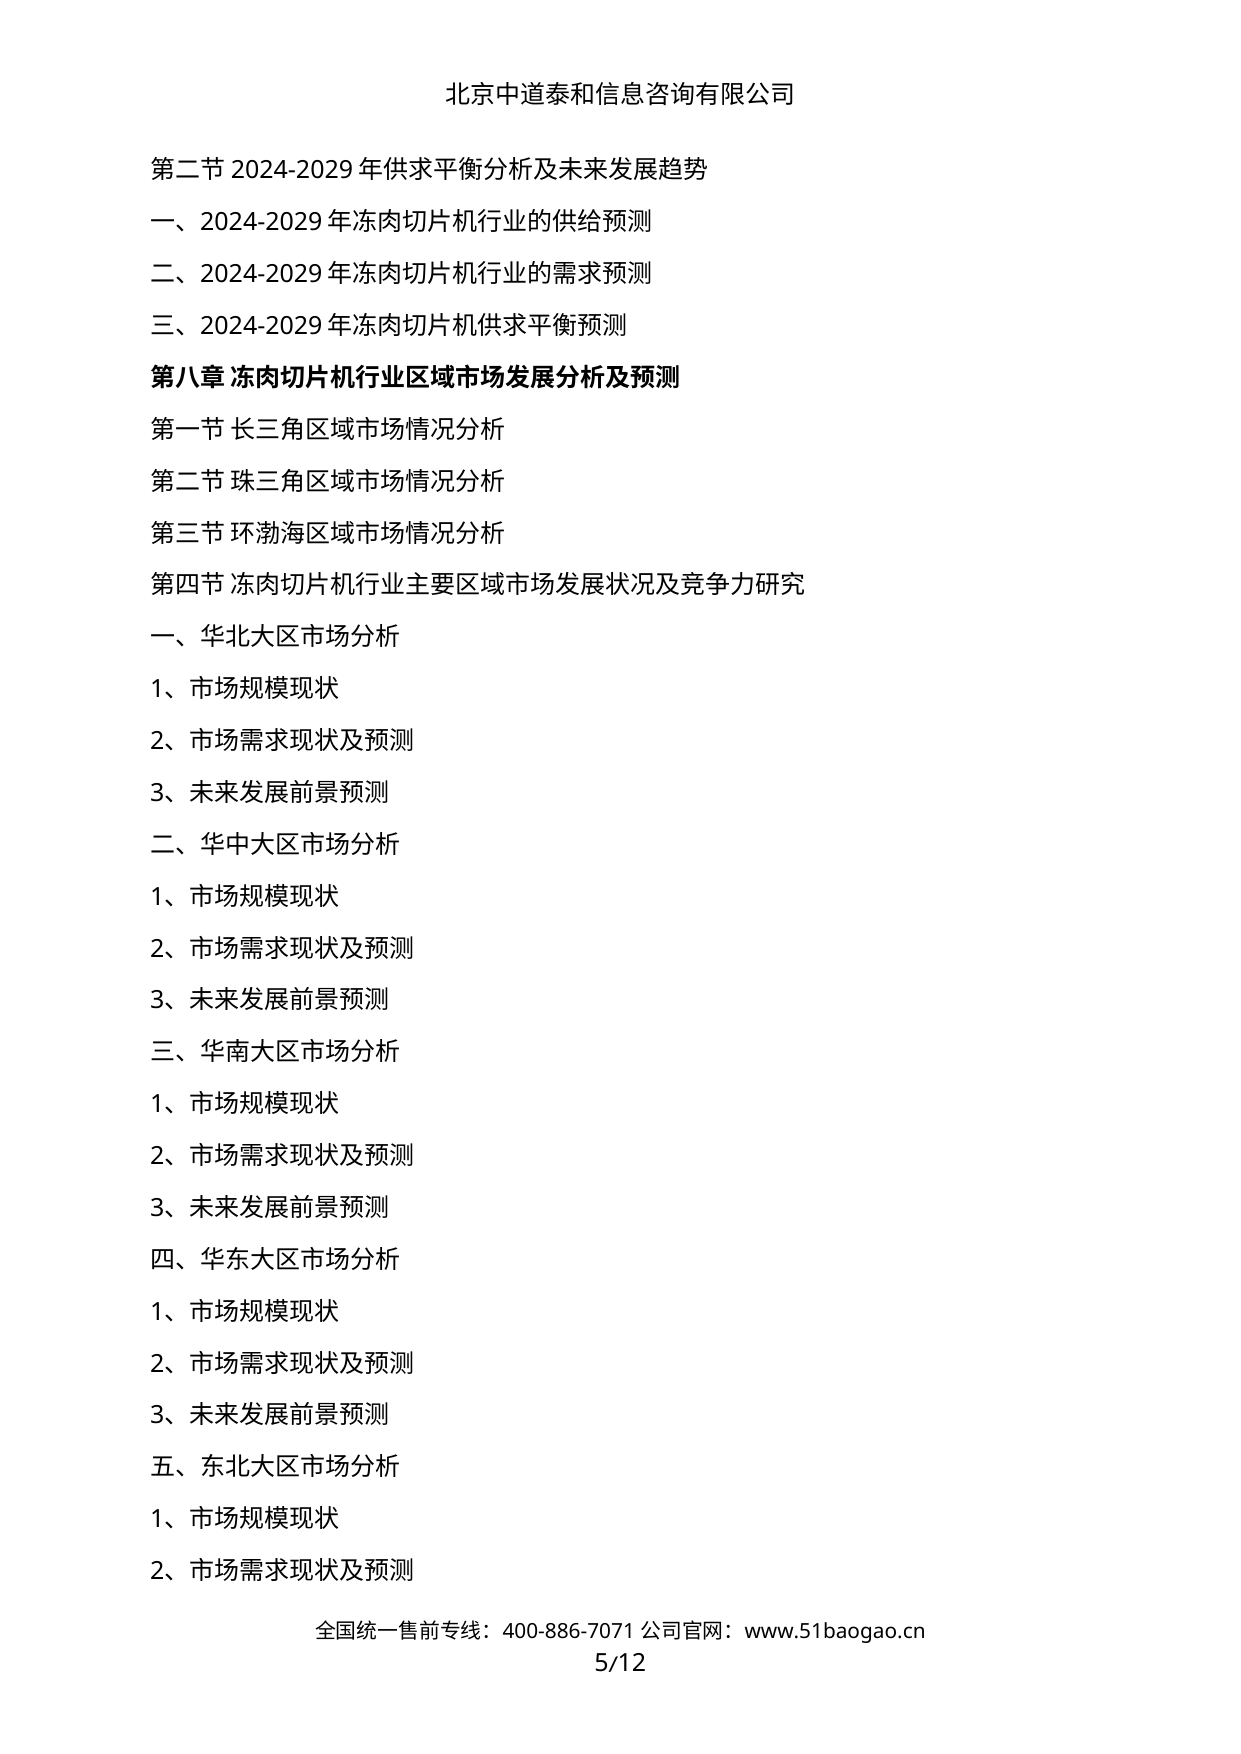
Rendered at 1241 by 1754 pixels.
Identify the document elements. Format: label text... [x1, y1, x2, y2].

text 2、市场需求现状及预测 [150, 928, 1090, 964]
text 1、市场规模现状 [150, 1291, 1090, 1327]
text 第四节 冻肉切片机行业主要区域市场发展状况及竞争力研究 [150, 565, 1090, 601]
text 2、市场需求现状及预测 [150, 721, 1090, 757]
text 2、市场需求现状及预测 [150, 1551, 1090, 1587]
text 第二节 2024-2029年供求平衡分析及未来发展趋势 [150, 150, 1090, 186]
text 二、2024-2029年冻肉切片机行业的需求预测 [150, 254, 1090, 290]
text 2、市场需求现状及预测 [150, 1136, 1090, 1172]
text 3、未来发展前景预测 [150, 980, 1090, 1016]
text 第二节 珠三角区域市场情况分析 [150, 461, 1090, 497]
text 第三节 环渤海区域市场情况分析 [150, 513, 1090, 549]
text 1、市场规模现状 [150, 1084, 1090, 1120]
text 3、未来发展前景预测 [150, 772, 1090, 809]
text 三、2024-2029年冻肉切片机供求平衡预测 [150, 306, 1090, 342]
text 1、市场规模现状 [150, 669, 1090, 705]
text 一、2024-2029年冻肉切片机行业的供给预测 [150, 202, 1090, 238]
text 二、华中大区市场分析 [150, 824, 1090, 861]
text 3、未来发展前景预测 [150, 1187, 1090, 1224]
text 3、未来发展前景预测 [150, 1395, 1090, 1431]
text 一、华北大区市场分析 [150, 617, 1090, 653]
text 2、市场需求现状及预测 [150, 1343, 1090, 1379]
text 三、华南大区市场分析 [150, 1032, 1090, 1068]
text 1、市场规模现状 [150, 876, 1090, 912]
text 四、华东大区市场分析 [150, 1239, 1090, 1276]
text 第八章 冻肉切片机行业区域市场发展分析及预测 [150, 357, 1090, 394]
text 五、东北大区市场分析 [150, 1447, 1090, 1483]
text 第一节 长三角区域市场情况分析 [150, 409, 1090, 446]
text 1、市场规模现状 [150, 1499, 1090, 1535]
